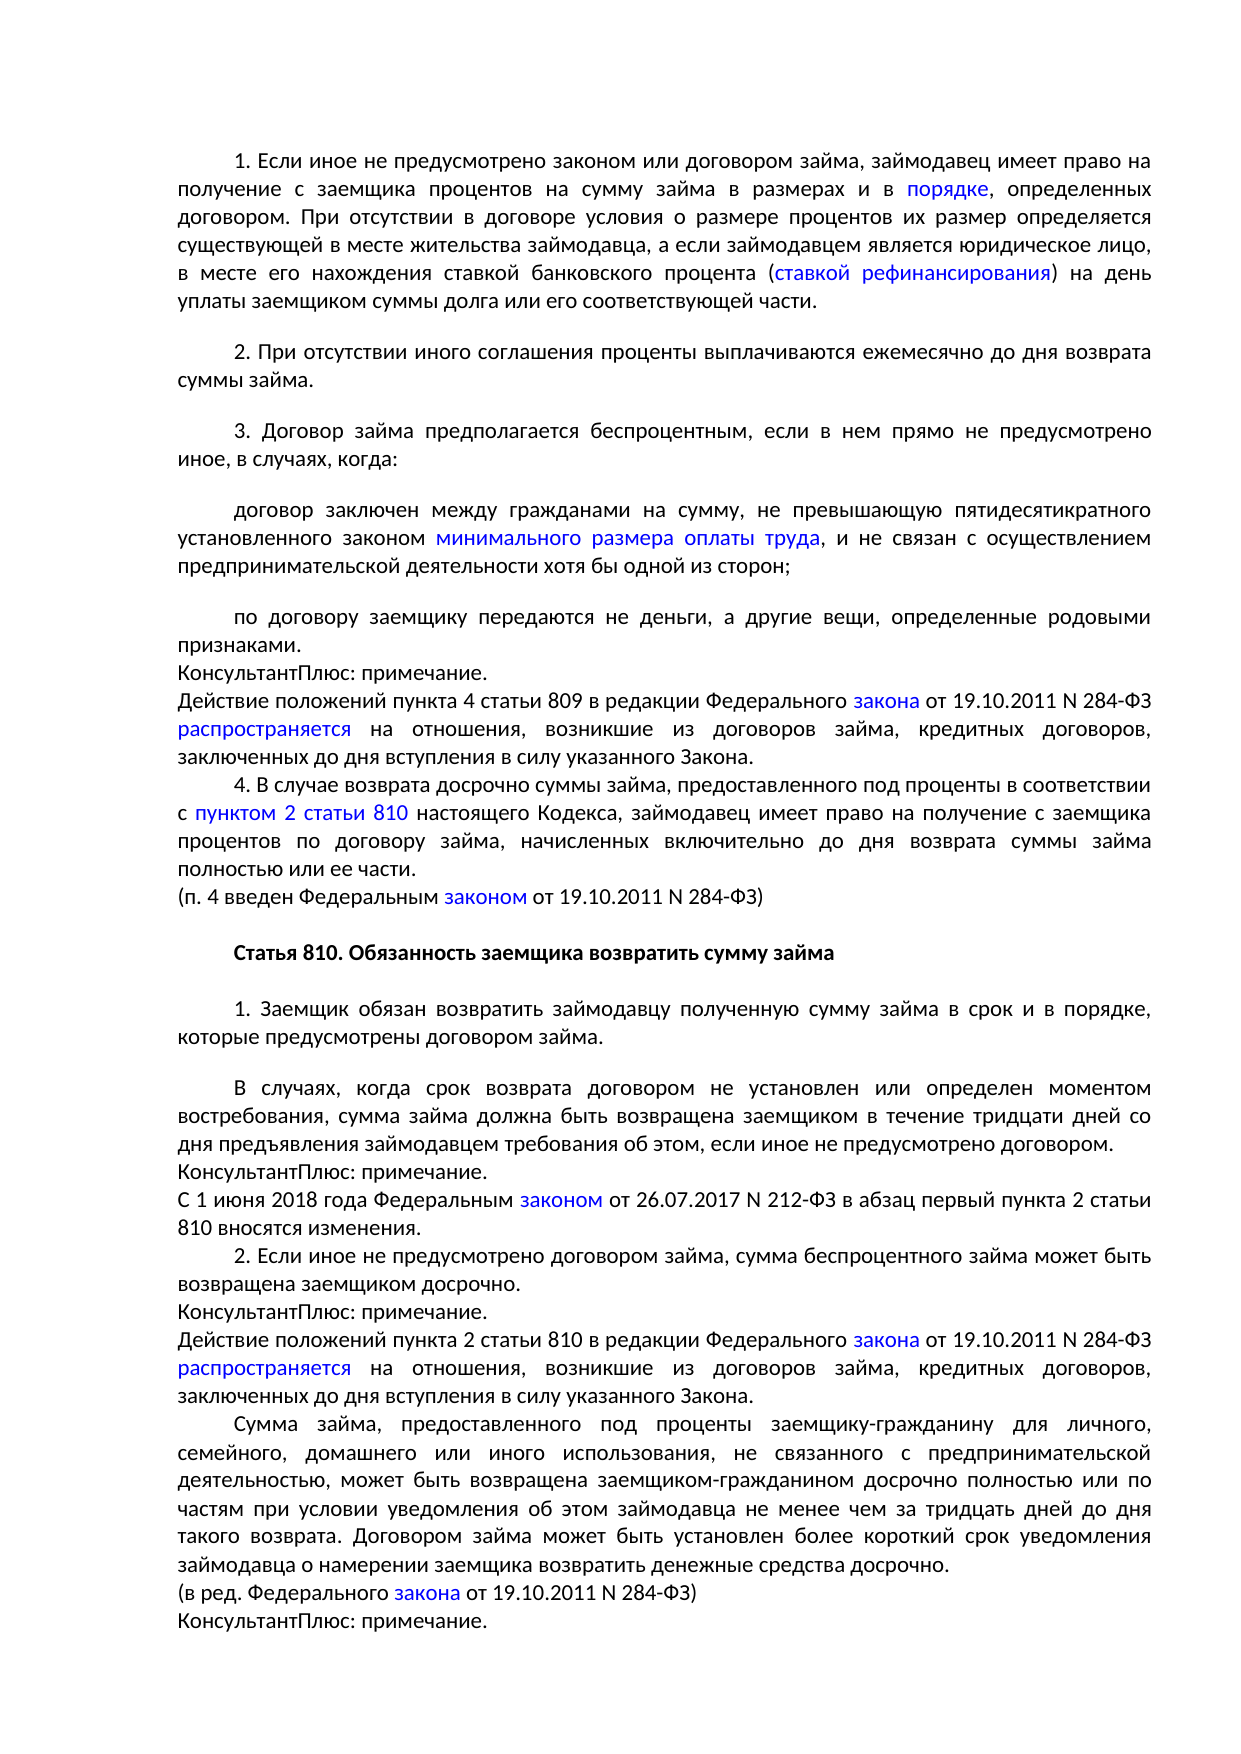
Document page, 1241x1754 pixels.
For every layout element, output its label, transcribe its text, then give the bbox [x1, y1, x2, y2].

text (п. 4 введен Федеральным законом от 19.10.2011 N 284-ФЗ) [177, 882, 1152, 910]
text КонсультантПлюс: примечание. [177, 1157, 1152, 1185]
text Действие положений пункта 2 статьи 810 в редакции Федерального закона от 19.10.2011 N 284-ФЗ распространяется на отношения, возникшие из договоров займа, кредитных договоров, заключенных до дня вступления в силу указанного Закона. [177, 1326, 1152, 1409]
text 2. При отсутствии иного соглашения проценты выплачиваются ежемесячно до дня возврата суммы займа. [177, 337, 1152, 393]
text 3. Договор займа предполагается беспроцентным, если в нем прямо не предусмотрено иное, в случаях, когда: [177, 416, 1152, 472]
text 1. Если иное не предусмотрено законом или договором займа, займодавец имеет право на получение с заемщика процентов на сумму займа в размерах и в порядке, определенных договором. При отсутствии в договоре условия о размере процентов их размер определяется существующей в месте жительства займодавца, а если займодавцем является юридическое лицо, в месте его нахождения ставкой банковского процента (ставкой рефинансирования) на день уплаты заемщиком суммы долга или его соответствующей части. [177, 146, 1152, 314]
text Сумма займа, предоставленного под проценты заемщику-гражданину для личного, семейного, домашнего или иного использования, не связанного с предпринимательской деятельностью, может быть возвращена заемщиком-гражданином досрочно полностью или по частям при условии уведомления об этом займодавца не менее чем за тридцать дней до дня такого возврата. Договором займа может быть установлен более короткий срок уведомления займодавца о намерении заемщика возвратить денежные средства досрочно. [177, 1409, 1152, 1578]
text В случаях, когда срок возврата договором не установлен или определен моментом востребования, сумма займа должна быть возвращена заемщиком в течение тридцати дней со дня предъявления займодавцем требования об этом, если иное не предусмотрено договором. [177, 1073, 1152, 1157]
text Действие положений пункта 4 статьи 809 в редакции Федерального закона от 19.10.2011 N 284-ФЗ распространяется на отношения, возникшие из договоров займа, кредитных договоров, заключенных до дня вступления в силу указанного Закона. [177, 686, 1152, 770]
text С 1 июня 2018 года Федеральным законом от 26.07.2017 N 212-ФЗ в абзац первый пункта 2 статьи 810 вносятся изменения. [177, 1185, 1152, 1241]
text 2. Если иное не предусмотрено договором займа, сумма беспроцентного займа может быть возвращена заемщиком досрочно. [177, 1241, 1152, 1297]
text КонсультантПлюс: примечание. [177, 658, 1152, 686]
text 1. Заемщик обязан возвратить займодавцу полученную сумму займа в срок и в порядке, которые предусмотрены договором займа. [177, 994, 1152, 1050]
text договор заключен между гражданами на сумму, не превышающую пятидесятикратного установленного законом минимального размера оплаты труда, и не связан с осуществлением предпринимательской деятельности хотя бы одной из сторон; [177, 495, 1152, 579]
title Статья 810. Обязанность заемщика возвратить сумму займа [177, 938, 1152, 966]
text КонсультантПлюс: примечание. [177, 1606, 1152, 1634]
text 4. В случае возврата досрочно суммы займа, предоставленного под проценты в соответствии с пунктом 2 статьи 810 настоящего Кодекса, займодавец имеет право на получение с заемщика процентов по договору займа, начисленных включительно до дня возврата суммы займа полностью или ее части. [177, 770, 1152, 882]
text по договору заемщику передаются не деньги, а другие вещи, определенные родовыми признаками. [177, 602, 1152, 658]
text КонсультантПлюс: примечание. [177, 1297, 1152, 1326]
text (в ред. Федерального закона от 19.10.2011 N 284-ФЗ) [177, 1578, 1152, 1606]
